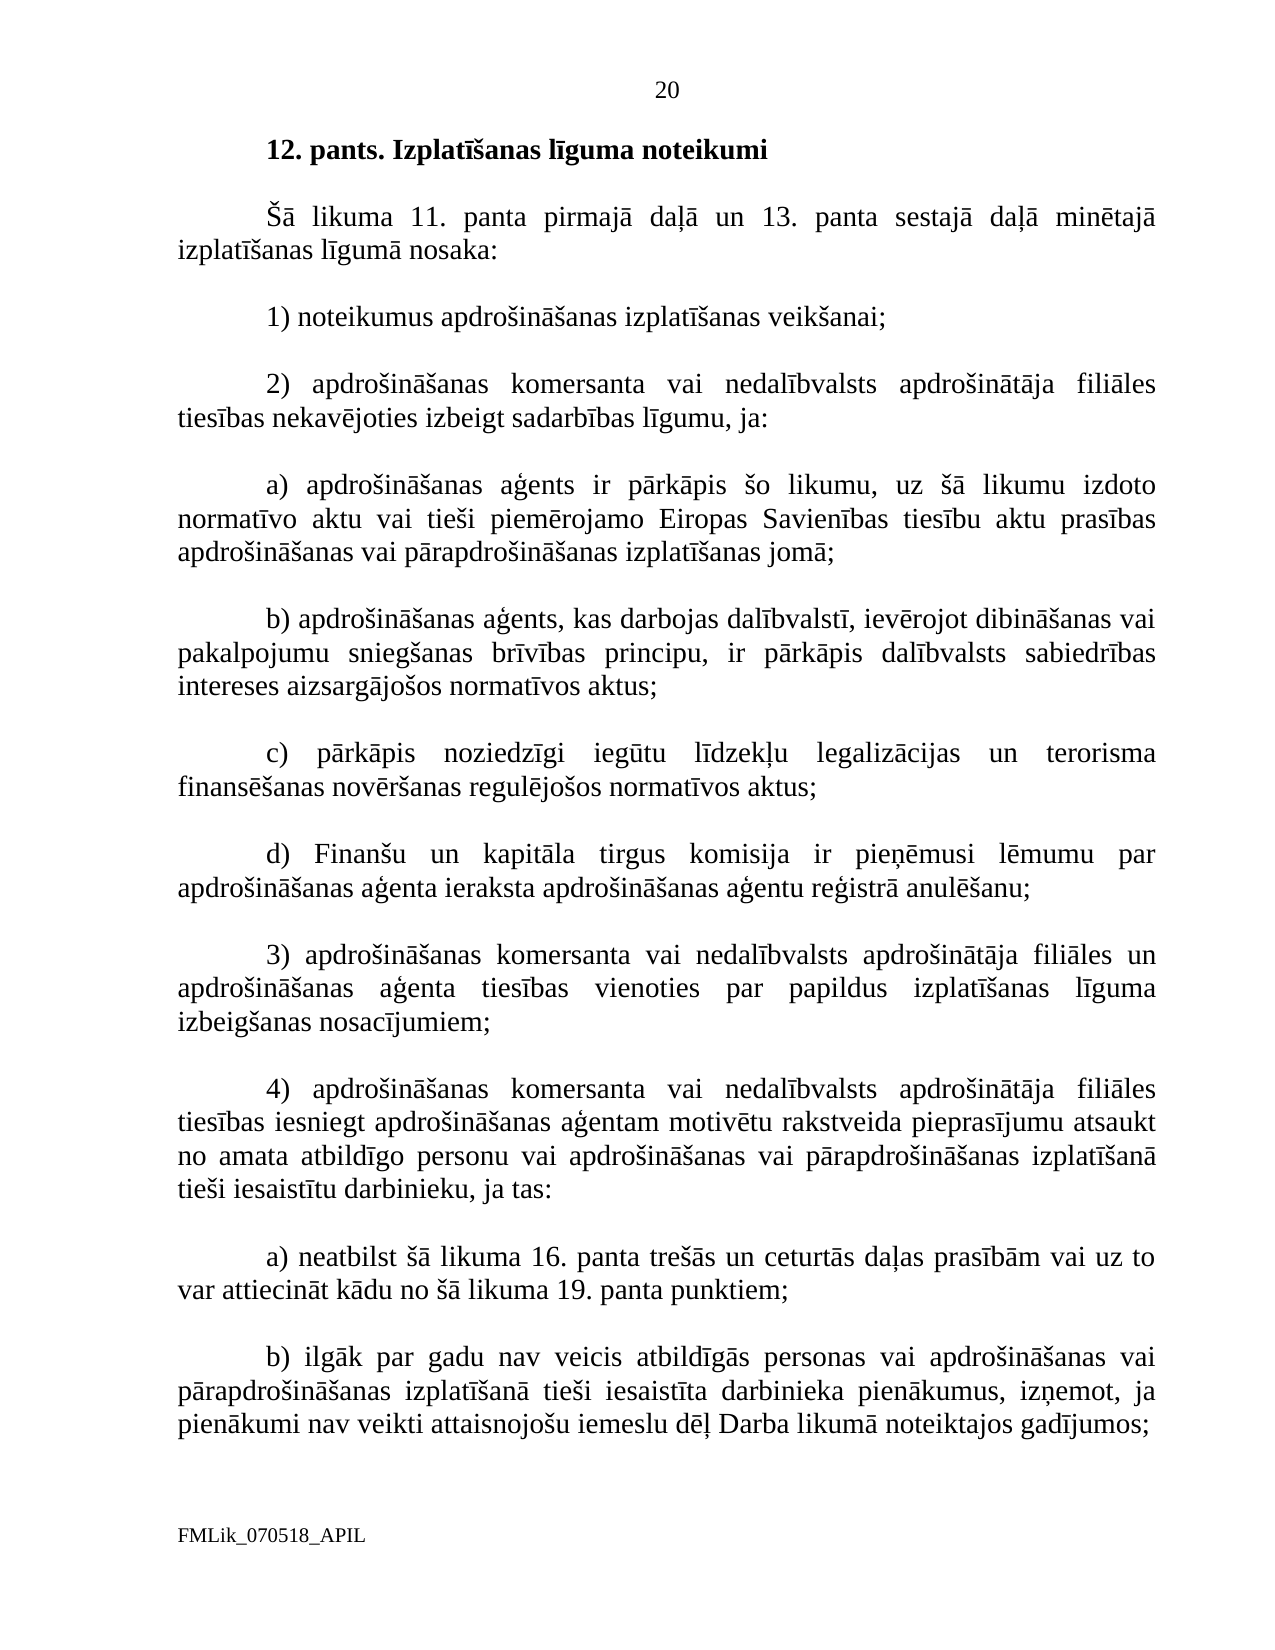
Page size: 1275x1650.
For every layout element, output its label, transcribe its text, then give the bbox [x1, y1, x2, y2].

text d) Finanšu un kapitāla tirgus komisija ir pieņēmusi lēmumu par apdrošināšanas aģenta ieraksta apdrošināšanas aģentu reģistrā anulēšanu; [177, 836, 1157, 903]
text a) neatbilst šā likuma 16. panta trešās un ceturtās daļas prasībām vai uz to var attiecināt kādu no šā likuma 19. panta punktiem; [177, 1239, 1157, 1306]
text Šā likuma 11. panta pirmajā daļā un 13. panta sestajā daļā minētajā izplatīšanas līgumā nosaka: [177, 199, 1157, 266]
text 12. pants. Izplatīšanas līguma noteikumi [177, 132, 1157, 165]
text 2) apdrošināšanas komersanta vai nedalībvalsts apdrošinātāja filiāles tiesības nekavējoties izbeigt sadarbības līgumu, ja: [177, 367, 1157, 434]
text a) apdrošināšanas aģents ir pārkāpis šo likumu, uz šā likumu izdoto normatīvo aktu vai tieši piemērojamo Eiropas Savienības tiesību aktu prasības apdrošināšanas vai pārapdrošināšanas izplatīšanas jomā; [177, 467, 1157, 568]
text b) ilgāk par gadu nav veicis atbildīgās personas vai apdrošināšanas vai pārapdrošināšanas izplatīšanā tieši iesaistīta darbinieka pienākumus, izņemot, ja pienākumi nav veikti attaisnojošu iemeslu dēļ Darba likumā noteiktajos gadījumos; [177, 1339, 1157, 1440]
text 3) apdrošināšanas komersanta vai nedalībvalsts apdrošinātāja filiāles un apdrošināšanas aģenta tiesības vienoties par papildus izplatīšanas līguma izbeigšanas nosacījumiem; [177, 937, 1157, 1037]
text 4) apdrošināšanas komersanta vai nedalībvalsts apdrošinātāja filiāles tiesības iesniegt apdrošināšanas aģentam motivētu rakstveida pieprasījumu atsaukt no amata atbildīgo personu vai apdrošināšanas vai pārapdrošināšanas izplatīšanā tieši iesaistītu darbinieku, ja tas: [177, 1071, 1157, 1205]
text c) pārkāpis noziedzīgi iegūtu līdzekļu legalizācijas un terorisma finansēšanas novēršanas regulējošos normatīvos aktus; [177, 736, 1157, 803]
text 1) noteikumus apdrošināšanas izplatīšanas veikšanai; [177, 299, 1157, 333]
text b) apdrošināšanas aģents, kas darbojas dalībvalstī, ievērojot dibināšanas vai pakalpojumu sniegšanas brīvības principu, ir pārkāpis dalībvalsts sabiedrības intereses aizsargājošos normatīvos aktus; [177, 601, 1157, 702]
